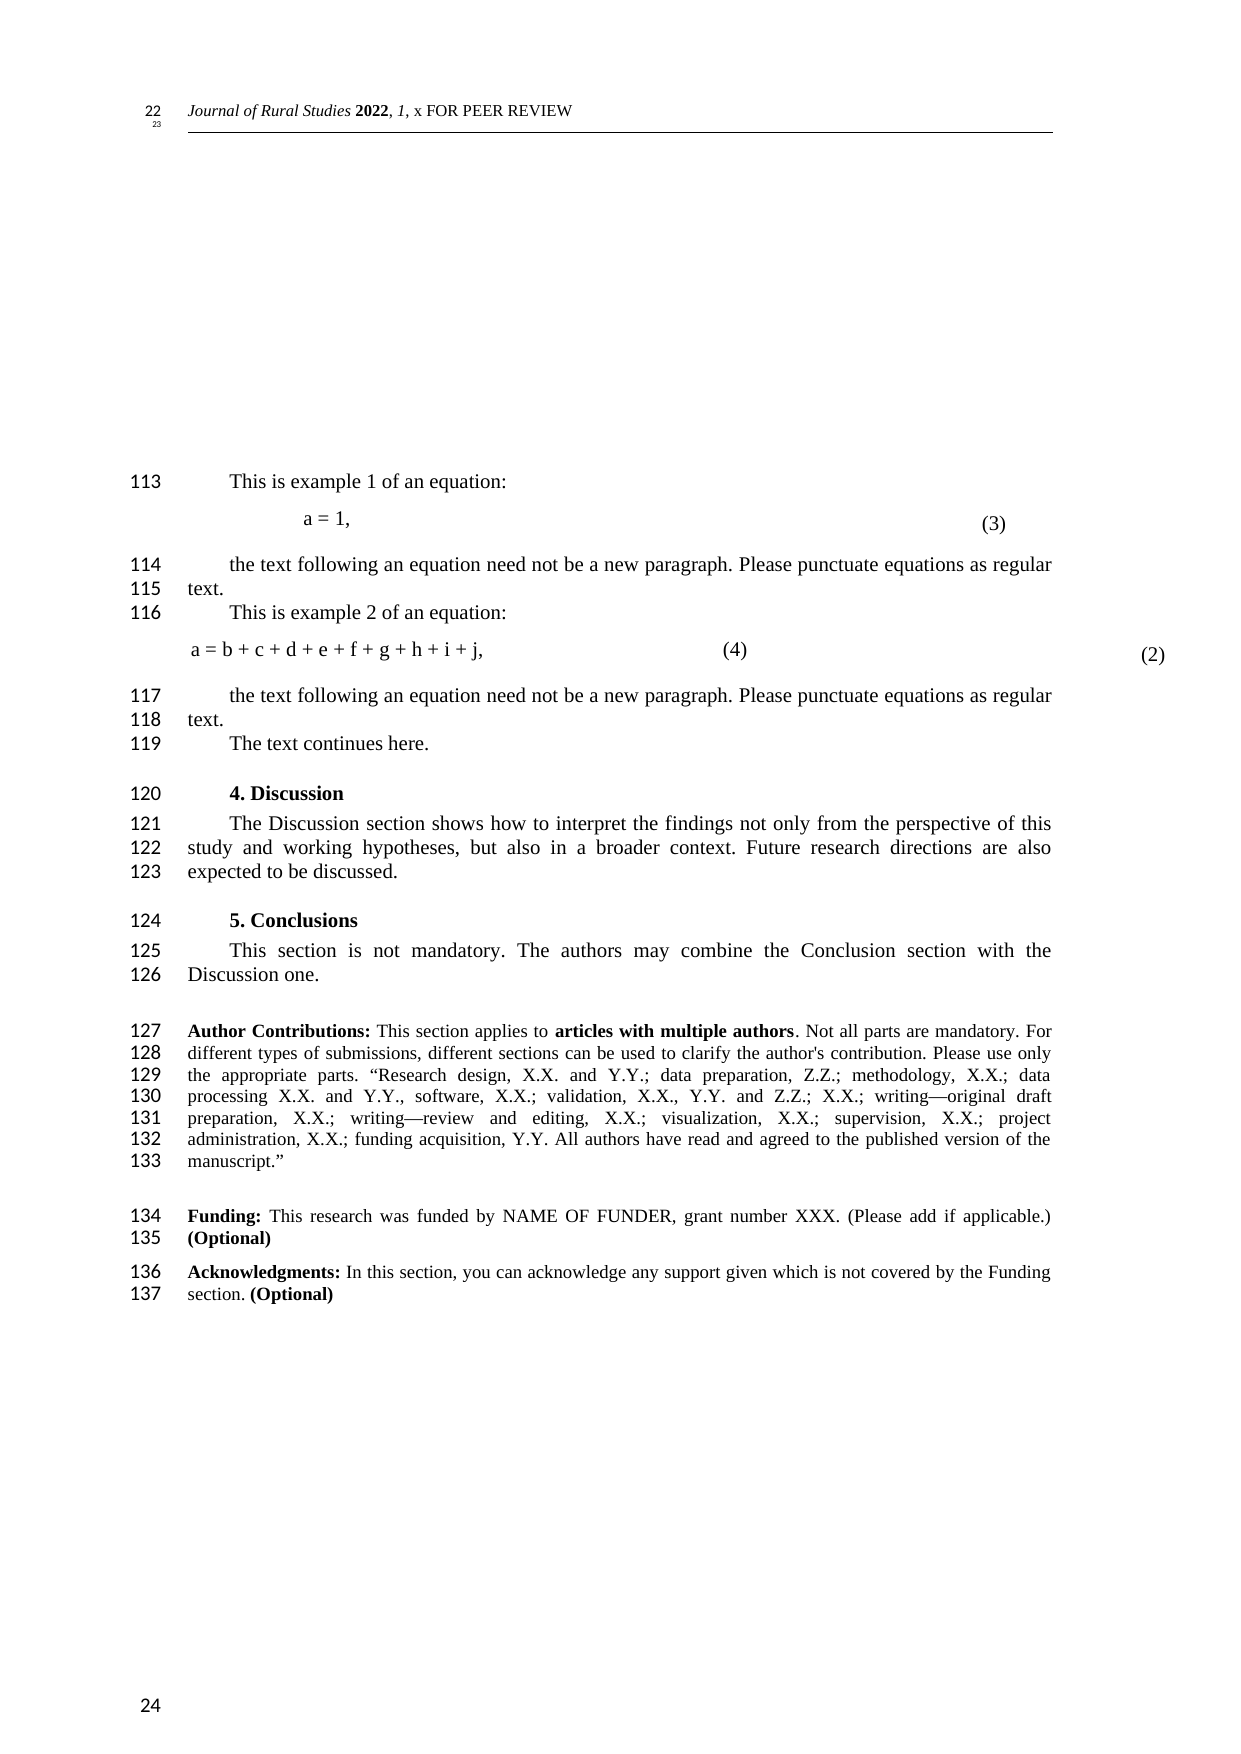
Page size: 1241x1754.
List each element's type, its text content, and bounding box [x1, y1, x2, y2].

text the text following an equation need not be a new paragraph. Please punctuate equations as regular text. [187, 552, 1053, 600]
text Funding: This research was funded by NAME OF FUNDER, grant number XXX. (Please add if applicable.) (Optional) [187, 1205, 1053, 1248]
text This section is not mandatory. The authors may combine the Conclusion section with the Discussion one. [187, 938, 1053, 986]
table_header a = b + c + d + e + f + g + h + i + j, (4) [75, 624, 1099, 683]
table_header (3) [940, 493, 1006, 552]
table_header a = 1, [188, 493, 940, 552]
text the text following an equation need not be a new paragraph. Please punctuate equations as regular text. [187, 683, 1053, 731]
subtitle 5. Conclusions [187, 908, 1053, 932]
text Acknowledgments: In this section, you can acknowledge any support given which is not covered by the Funding section. (Optional) [187, 1261, 1053, 1304]
subtitle 4. Discussion [187, 780, 1053, 804]
text Author Contributions: This section applies to articles with multiple authors. Not all parts are mandatory. For different types of submissions, different sections can be used to clarify the author's contribution. Please use only the appropriate parts. “Research design, X.X. and Y.Y.; data preparation, Z.Z.; methodology, X.X.; data processing X.X. and Y.Y., software, X.X.; validation, X.X., Y.Y. and Z.Z.; X.X.; writing—original draft preparation, X.X.; writing—review and editing, X.X.; visualization, X.X.; supervision, X.X.; project administration, X.X.; funding acquisition, Y.Y. All authors have read and agreed to the published version of the manuscript.” [187, 1020, 1053, 1171]
text This is example 2 of an equation: [187, 600, 1053, 624]
table_header (2) [1099, 624, 1165, 683]
text The text continues here. [187, 731, 1053, 755]
text This is example 1 of an equation: [187, 469, 1053, 493]
text The Discussion section shows how to interpret the findings not only from the perspective of this study and working hypotheses, but also in a broader context. Future research directions are also expected to be discussed. [187, 811, 1053, 883]
